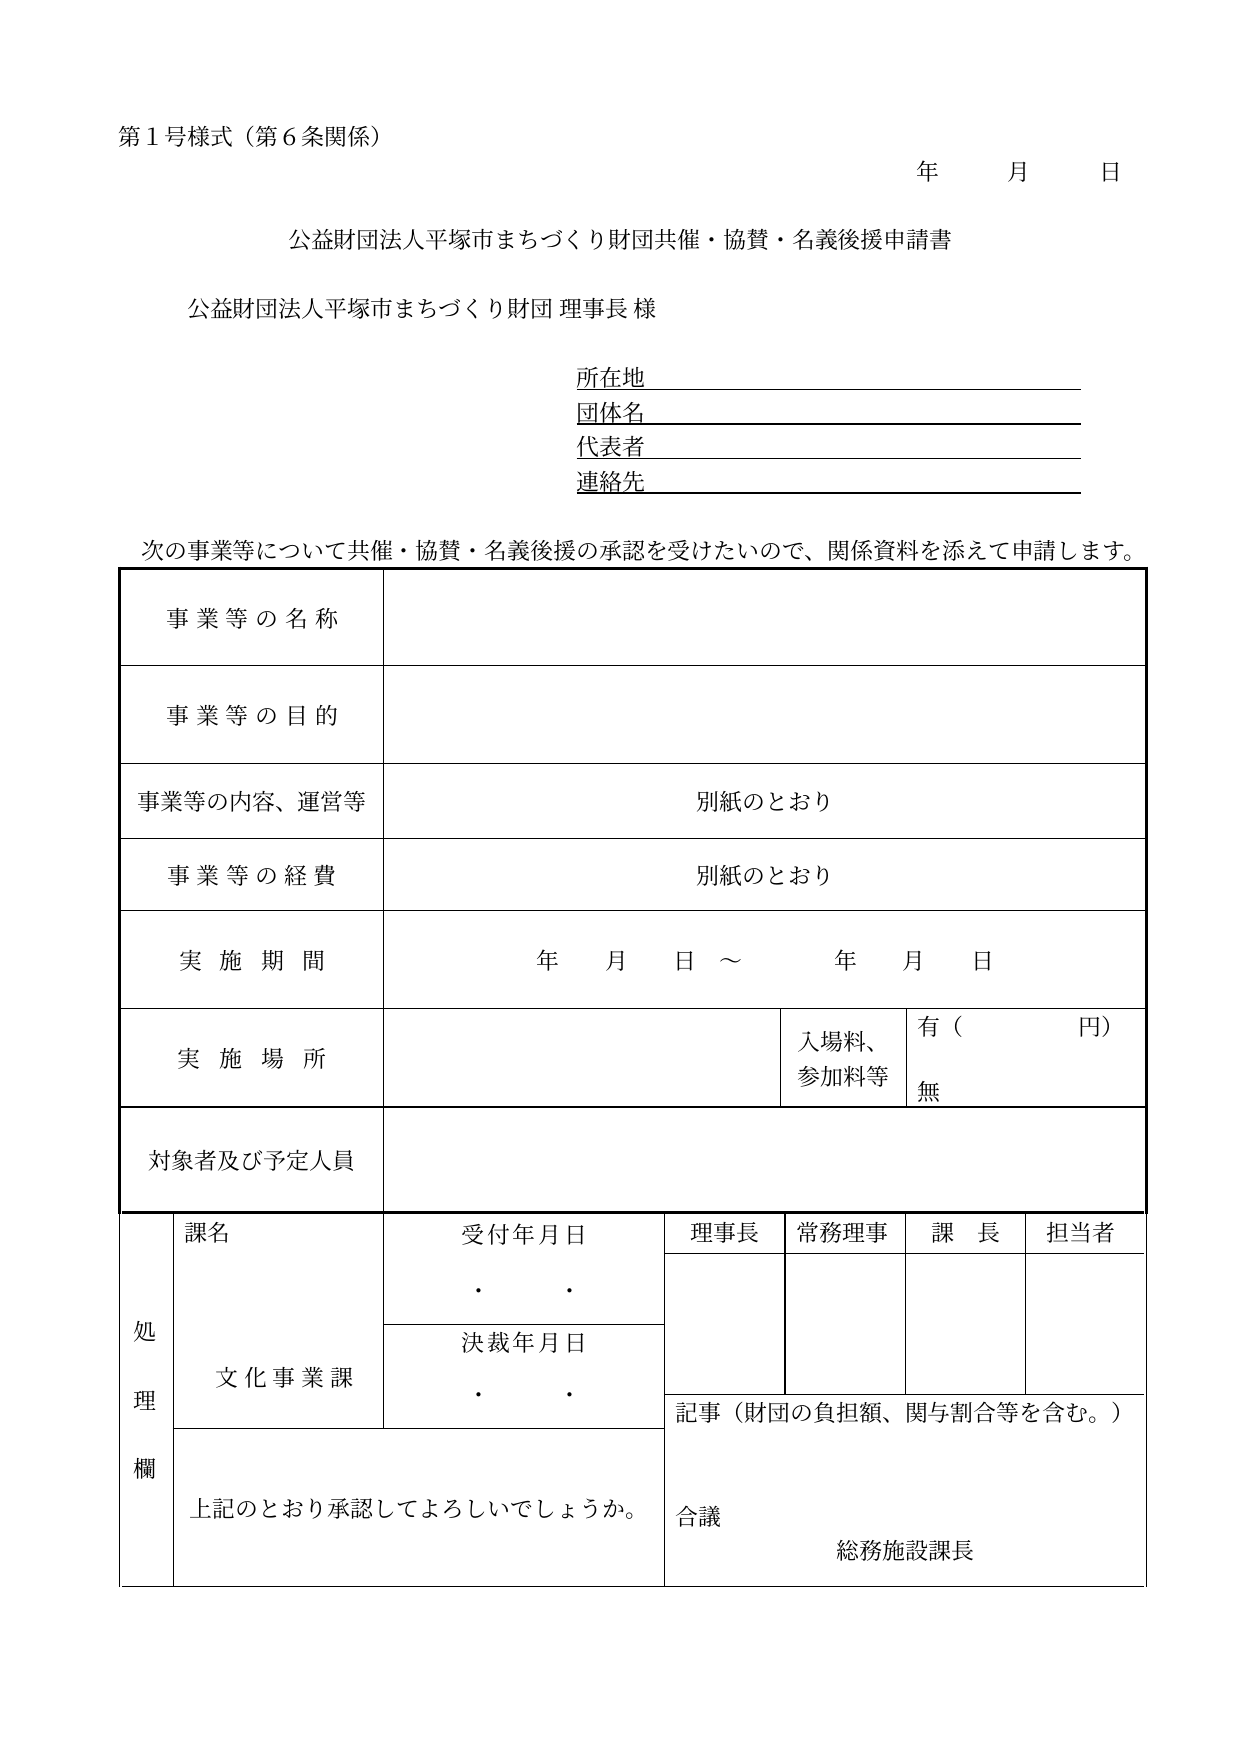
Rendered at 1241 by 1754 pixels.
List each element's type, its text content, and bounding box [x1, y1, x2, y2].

table_cell [384, 1108, 1145, 1211]
text 公益財団法人平塚市まちづくり財団 理事長 様 [118, 291, 1122, 325]
table_cell 年 月 日 ～ 年 月 日 [384, 911, 1145, 1008]
table_cell ・ ・ [384, 1359, 664, 1428]
table_header 事業等の名称 [121, 570, 383, 665]
table_cell [786, 1254, 905, 1394]
table_cell [665, 1254, 784, 1394]
table_cell 常務理事 [786, 1214, 905, 1253]
table_cell 実施期間 [121, 911, 383, 1008]
table_cell 課名 [174, 1214, 383, 1253]
text 公益財団法人平塚市まちづくり財団共催・協賛・名義後援申請書 [118, 222, 1122, 256]
table_cell [384, 666, 1145, 763]
table_cell ・ ・ [384, 1253, 664, 1324]
table_cell 別紙のとおり [384, 764, 1145, 837]
text 次の事業等について共催・協賛・名義後援の承認を受けたいので、関係資料を添えて申請します。 [118, 532, 1152, 567]
table_cell 別紙のとおり [384, 839, 1145, 910]
table_cell 対象者及び予定人員 [121, 1108, 383, 1211]
text 年 月 日 [118, 153, 1122, 187]
text 連絡先 [118, 463, 1122, 498]
text 第１号様式（第６条関係） [118, 118, 1122, 153]
table_cell 実施場所 [121, 1009, 383, 1106]
table_cell 処 理 欄 [120, 1211, 173, 1586]
table_cell 入場料、参加料等 [781, 1009, 906, 1106]
table_cell 記事（財団の負担額、関与割合等を含む。） 合議 総務施設課長 [665, 1394, 1146, 1586]
table_cell 上記のとおり承認してよろしいでしょうか。 [174, 1429, 664, 1586]
table_cell [906, 1254, 1025, 1394]
table_cell 課 長 [906, 1214, 1025, 1253]
table_cell [384, 1009, 780, 1106]
text 所在地 [118, 360, 1122, 394]
table_cell 事業等の内容、運営等 [121, 764, 383, 837]
table_cell 決裁年月日 [384, 1325, 664, 1359]
text 団体名 [118, 394, 1122, 429]
table_cell 事業等の目的 [121, 666, 383, 763]
table_cell [1026, 1253, 1146, 1394]
table_cell 事業等の経費 [121, 839, 383, 910]
table_cell 担当者 [1026, 1211, 1146, 1253]
table_cell 受付年月日 [384, 1214, 664, 1253]
text 代表者 [118, 429, 1122, 463]
table_cell 文 化 事 業 課 [174, 1253, 383, 1428]
table_cell 理事長 [665, 1214, 784, 1253]
table_cell 有（ 円） 無 [907, 1009, 1145, 1106]
table_header [384, 570, 1145, 665]
